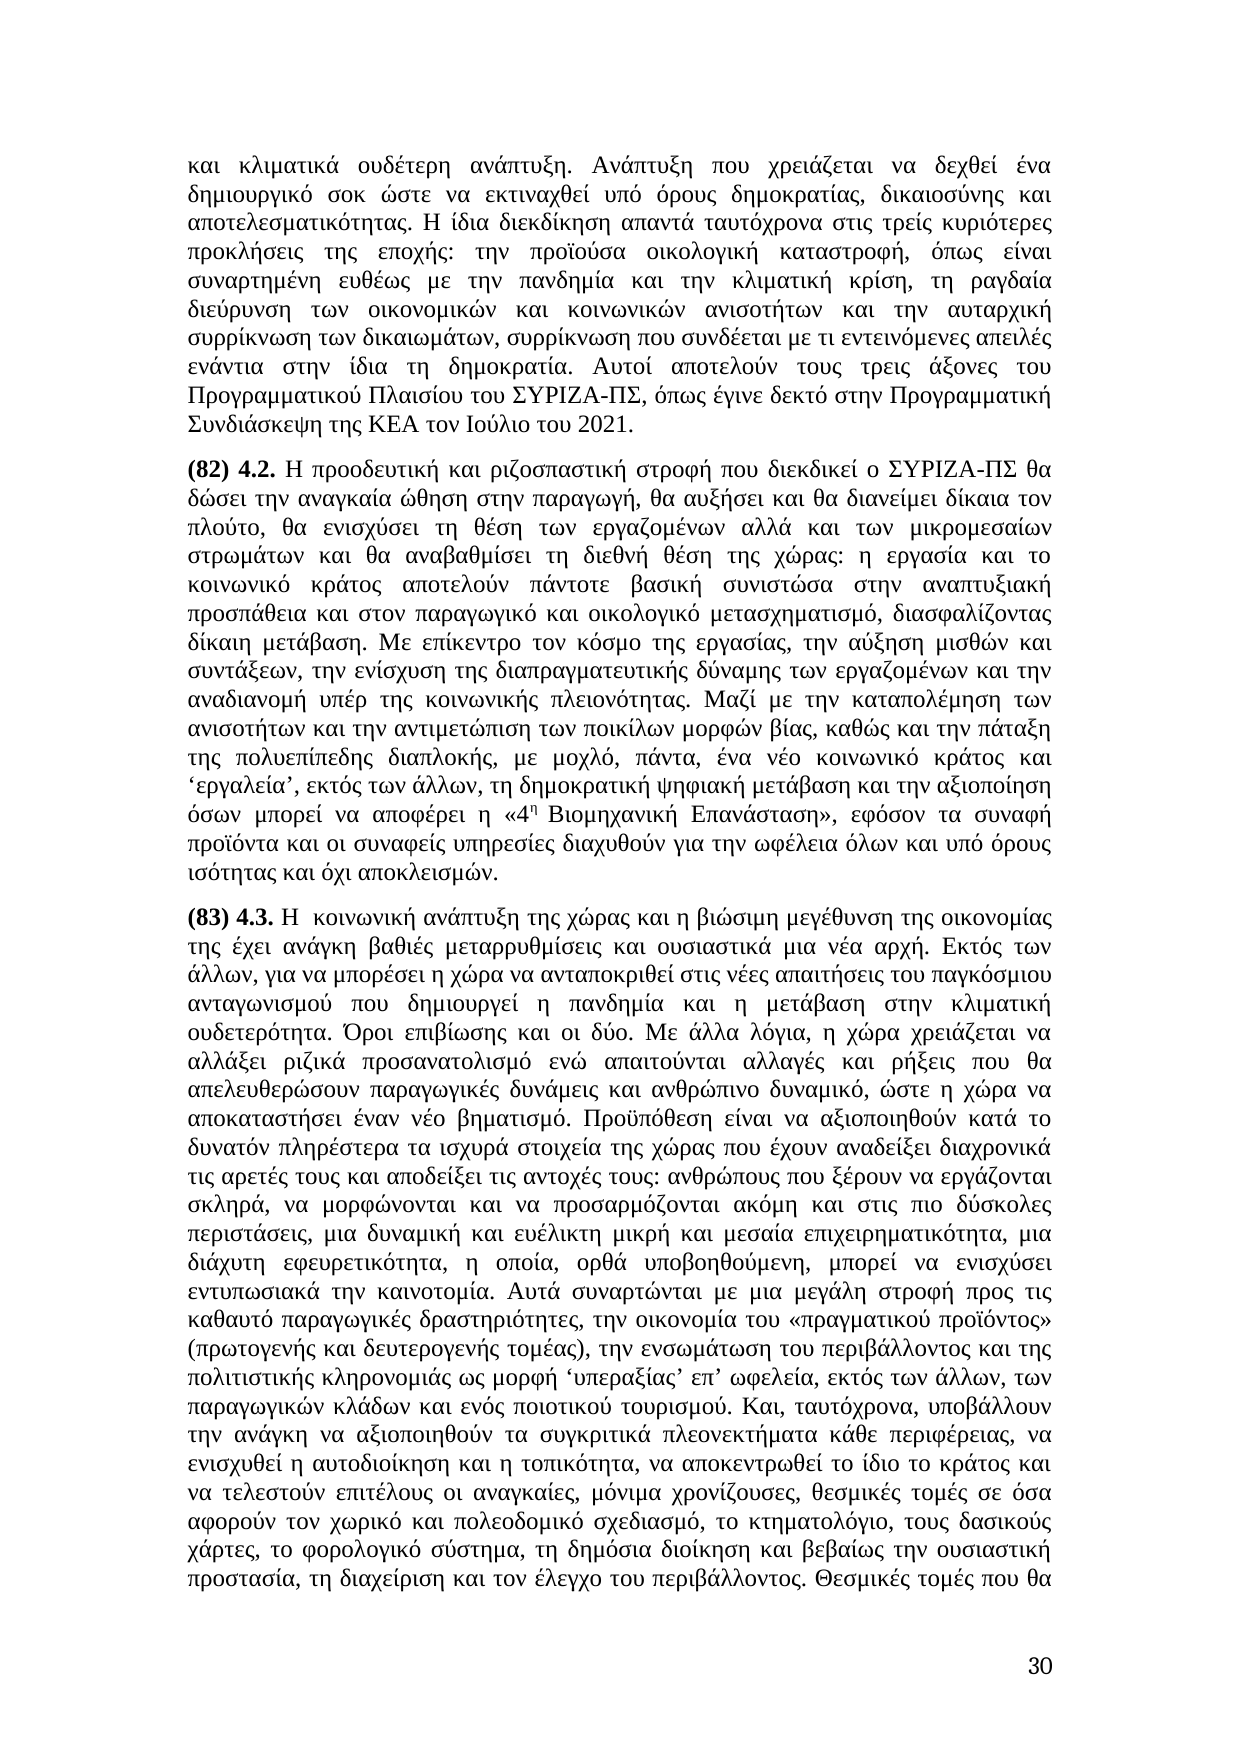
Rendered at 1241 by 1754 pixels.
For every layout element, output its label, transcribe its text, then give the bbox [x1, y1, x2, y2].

text (82) 4.2. Η προοδευτική και ριζοσπαστική στροφή που διεκδικεί ο ΣΥΡΙΖΑ-ΠΣ θα δώσει την αναγκαία ώθηση στην παραγωγή, θα αυξήσει και θα διανείμει δίκαια τον πλούτο, θα ενισχύσει τη θέση των εργαζομένων αλλά και των μικρομεσαίων στρωμάτων και θα αναβαθμίσει τη διεθνή θέση της χώρας: η εργασία και το κοινωνικό κράτος αποτελούν πάντοτε βασική συνιστώσα στην αναπτυξιακή προσπάθεια και στον παραγωγικό και οικολογικό μετασχηματισμό, διασφαλίζοντας δίκαιη μετάβαση. Με επίκεντρο τον κόσμο της εργασίας, την αύξηση μισθών και συντάξεων, την ενίσχυση της διαπραγματευτικής δύναμης των εργαζομένων και την αναδιανομή υπέρ της κοινωνικής πλειονότητας. Μαζί με την καταπολέμηση των ανισοτήτων και την αντιμετώπιση των ποικίλων μορφών βίας, καθώς και την πάταξη της πολυεπίπεδης διαπλοκής, με μοχλό, πάντα, ένα νέο κοινωνικό κράτος και ‘εργαλεία’, εκτός των άλλων, τη δημοκρατική ψηφιακή μετάβαση και την αξιοποίηση όσων μπορεί να αποφέρει η «4η Βιομηχανική Επανάσταση», εφόσον τα συναφή προϊόντα και οι συναφείς υπηρεσίες διαχυθούν για την ωφέλεια όλων και υπό όρους ισότητας και όχι αποκλεισμών. [187, 454, 1053, 885]
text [187, 150, 1053, 437]
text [187, 902, 1053, 1592]
